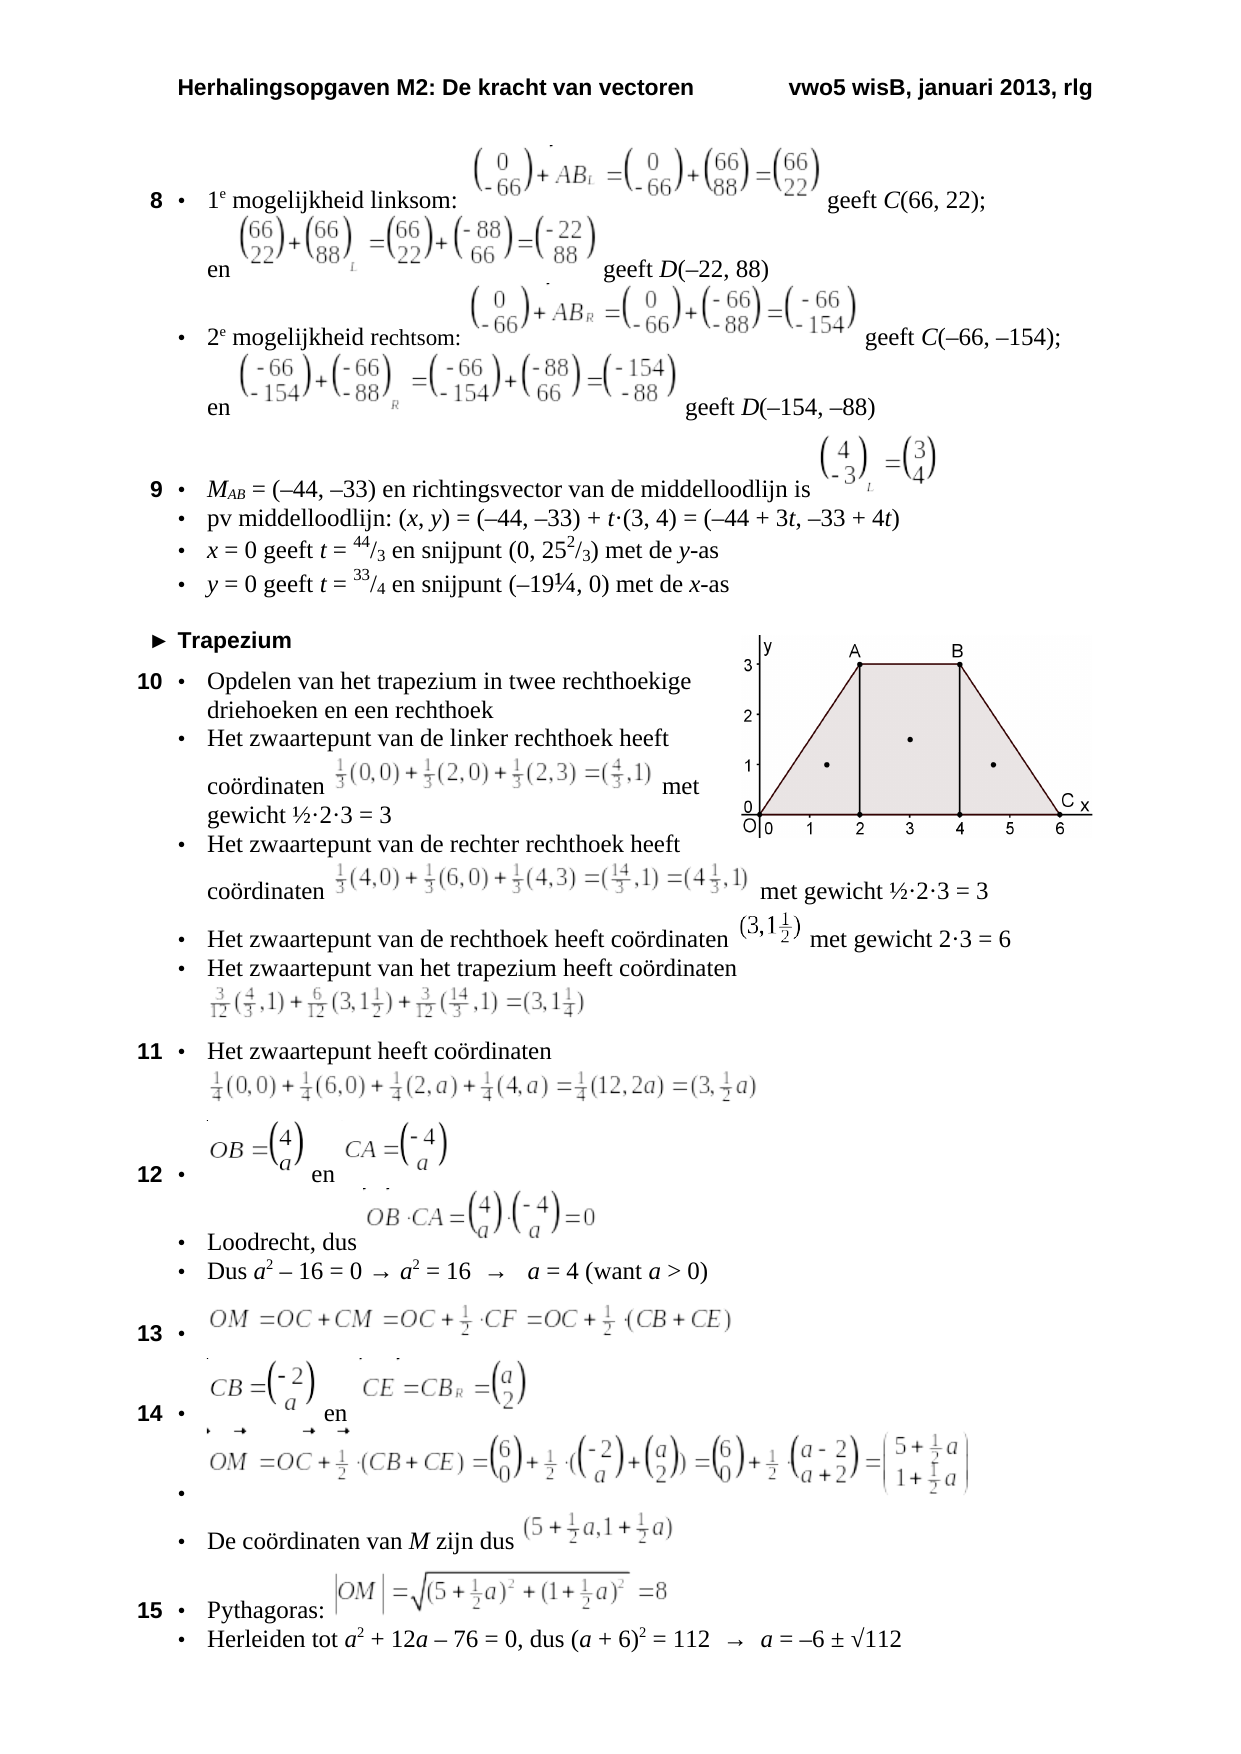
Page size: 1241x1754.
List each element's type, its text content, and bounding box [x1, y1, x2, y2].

text • Dus a2 – 16 = 0 → a2 = 16 → a = 4 (want a > 0) [177, 1256, 1093, 1285]
text ► Trapezium [148, 627, 1093, 653]
text 10 • Opdelen van het trapezium in twee rechthoekige driehoeken en een rechthoek [103, 666, 741, 723]
text • Het zwaartepunt van de linker rechthoek heeft coördinaten met gewicht ½·2·3 = 3 [177, 723, 741, 829]
text • x = 0 geeft t = 44/3 en snijpunt (0, 252/3) met de y-as [177, 531, 1093, 565]
text • De coördinaten van M zijn dus [177, 1507, 1093, 1554]
text • [177, 1427, 1093, 1507]
text • Het zwaartepunt van het trapezium heeft coördinaten [177, 953, 1093, 1024]
text • pv middelloodlijn: (x, y) = (–44, –33) + t·(3, 4) = (–44 + 3t, –33 + 4t) [177, 503, 1093, 531]
text 15 • Pythagoras: [103, 1567, 1093, 1624]
text 14 • en [103, 1359, 1093, 1427]
text • Het zwaartepunt van de rechthoek heeft coördinaten met gewicht 2·3 = 6 [177, 905, 1093, 953]
text • Herleiden tot a2 + 12a – 76 = 0, dus (a + 6)2 = 112 → a = –6 ± √112 [177, 1624, 1093, 1653]
text 8 • 1e mogelijkheid linksom: geeft C(66, 22); en geeft D(–22, 88) [103, 145, 1093, 283]
text • Het zwaartepunt van de rechter rechthoek heeft coördinaten met gewicht ½·2·3 = 3 [177, 829, 1093, 905]
text • Loodrecht, dus [177, 1188, 1093, 1256]
text • y = 0 geeft t = 33/4 en snijpunt (–19¼, 0) met de x-as [177, 565, 1093, 598]
picture [741, 635, 1093, 838]
text 12 • en [103, 1120, 1093, 1188]
text 13 • [103, 1297, 1093, 1346]
text • 2e mogelijkheid rechtsom: geeft C(–66, –154); en geeft D(–154, –88) [177, 283, 1093, 421]
text 11 • Het zwaartepunt heeft coördinaten [103, 1036, 1093, 1107]
text 9 • MAB = (–44, –33) en richtingsvector van de middelloodlijn is [103, 433, 1093, 503]
